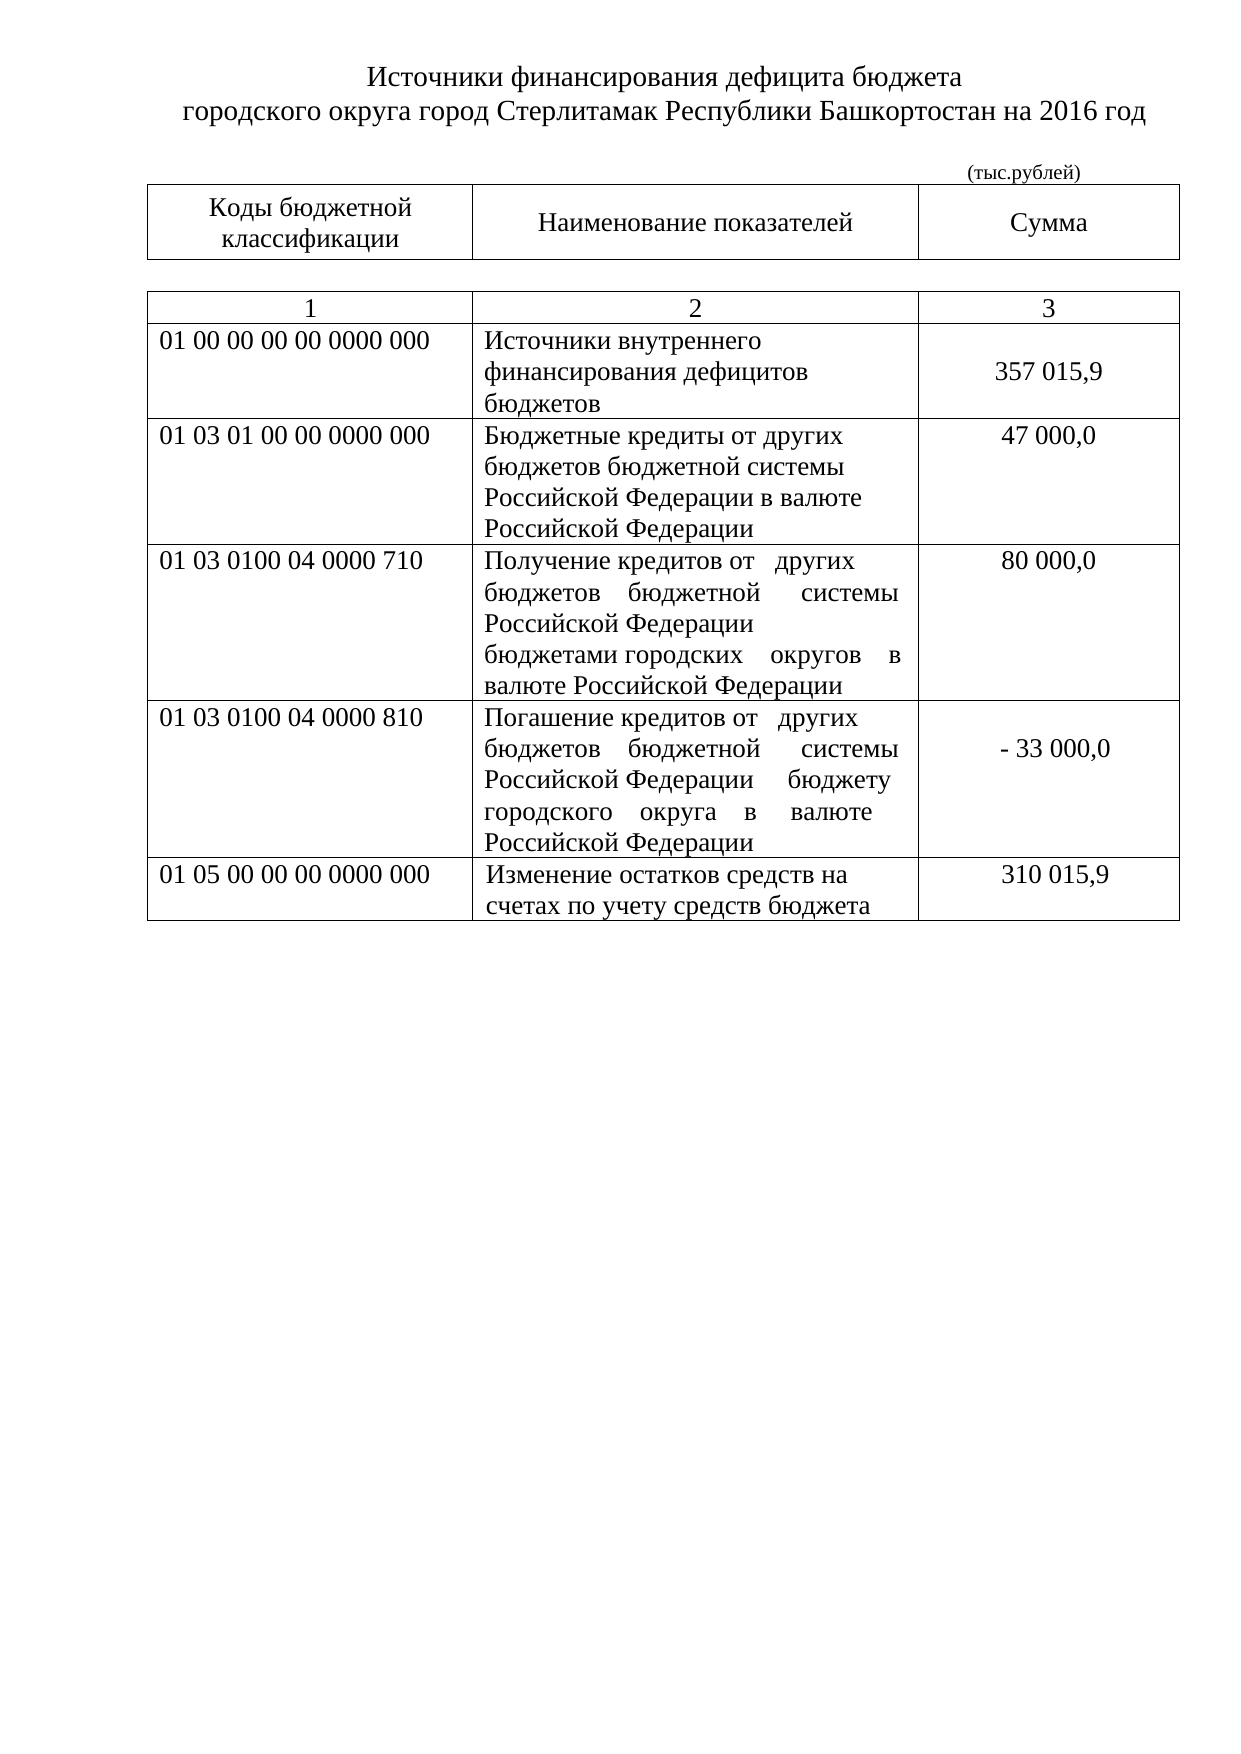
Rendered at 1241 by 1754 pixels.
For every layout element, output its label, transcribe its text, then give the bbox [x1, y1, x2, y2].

table_cell Источники внутреннего финансирования дефицитов бюджетов [473, 324, 918, 418]
table_cell 01 05 00 00 00 0000 000 [148, 858, 472, 920]
table_cell 01 03 0100 04 0000 810 [148, 701, 472, 857]
table_cell 47 000,0 [919, 419, 1179, 543]
table_header 2 [473, 292, 918, 323]
text Источники финансирования дефицита бюджета [148, 59, 1181, 93]
table_header 1 [148, 292, 472, 323]
table_cell Изменение остатков средств на счетах по учету средств бюджета [473, 858, 918, 920]
table_cell 80 000,0 [919, 545, 1179, 700]
table_cell Погашение кредитов от других бюджетов бюджетной системы Российской Федерации бюджету городского округа в валюте Российской Федерации [473, 701, 918, 857]
table_cell 01 00 00 00 00 0000 000 [148, 324, 472, 418]
table_cell 310 015,9 [919, 858, 1179, 920]
table_cell Бюджетные кредиты от других бюджетов бюджетной системы Российской Федерации в валюте Российской Федерации [473, 419, 918, 543]
table_header Коды бюджетной классификации [148, 185, 472, 259]
table_cell - 33 000,0 [919, 701, 1179, 857]
text городского округа город Стерлитамак Республики Башкортостан на 2016 год [148, 93, 1181, 126]
table_header 3 [919, 292, 1179, 323]
table_header Сумма [919, 185, 1179, 259]
table_cell 01 03 0100 04 0000 710 [148, 545, 472, 700]
text (тыс.рублей) [148, 160, 1181, 184]
table_cell 01 03 01 00 00 0000 000 [148, 419, 472, 543]
table_header Наименование показателей [473, 185, 918, 259]
table_cell Получение кредитов от других бюджетов бюджетной системы Российской Федерации бюджетами городских округов в валюте Российской Федерации [473, 545, 918, 700]
table_cell 357 015,9 [919, 324, 1179, 418]
